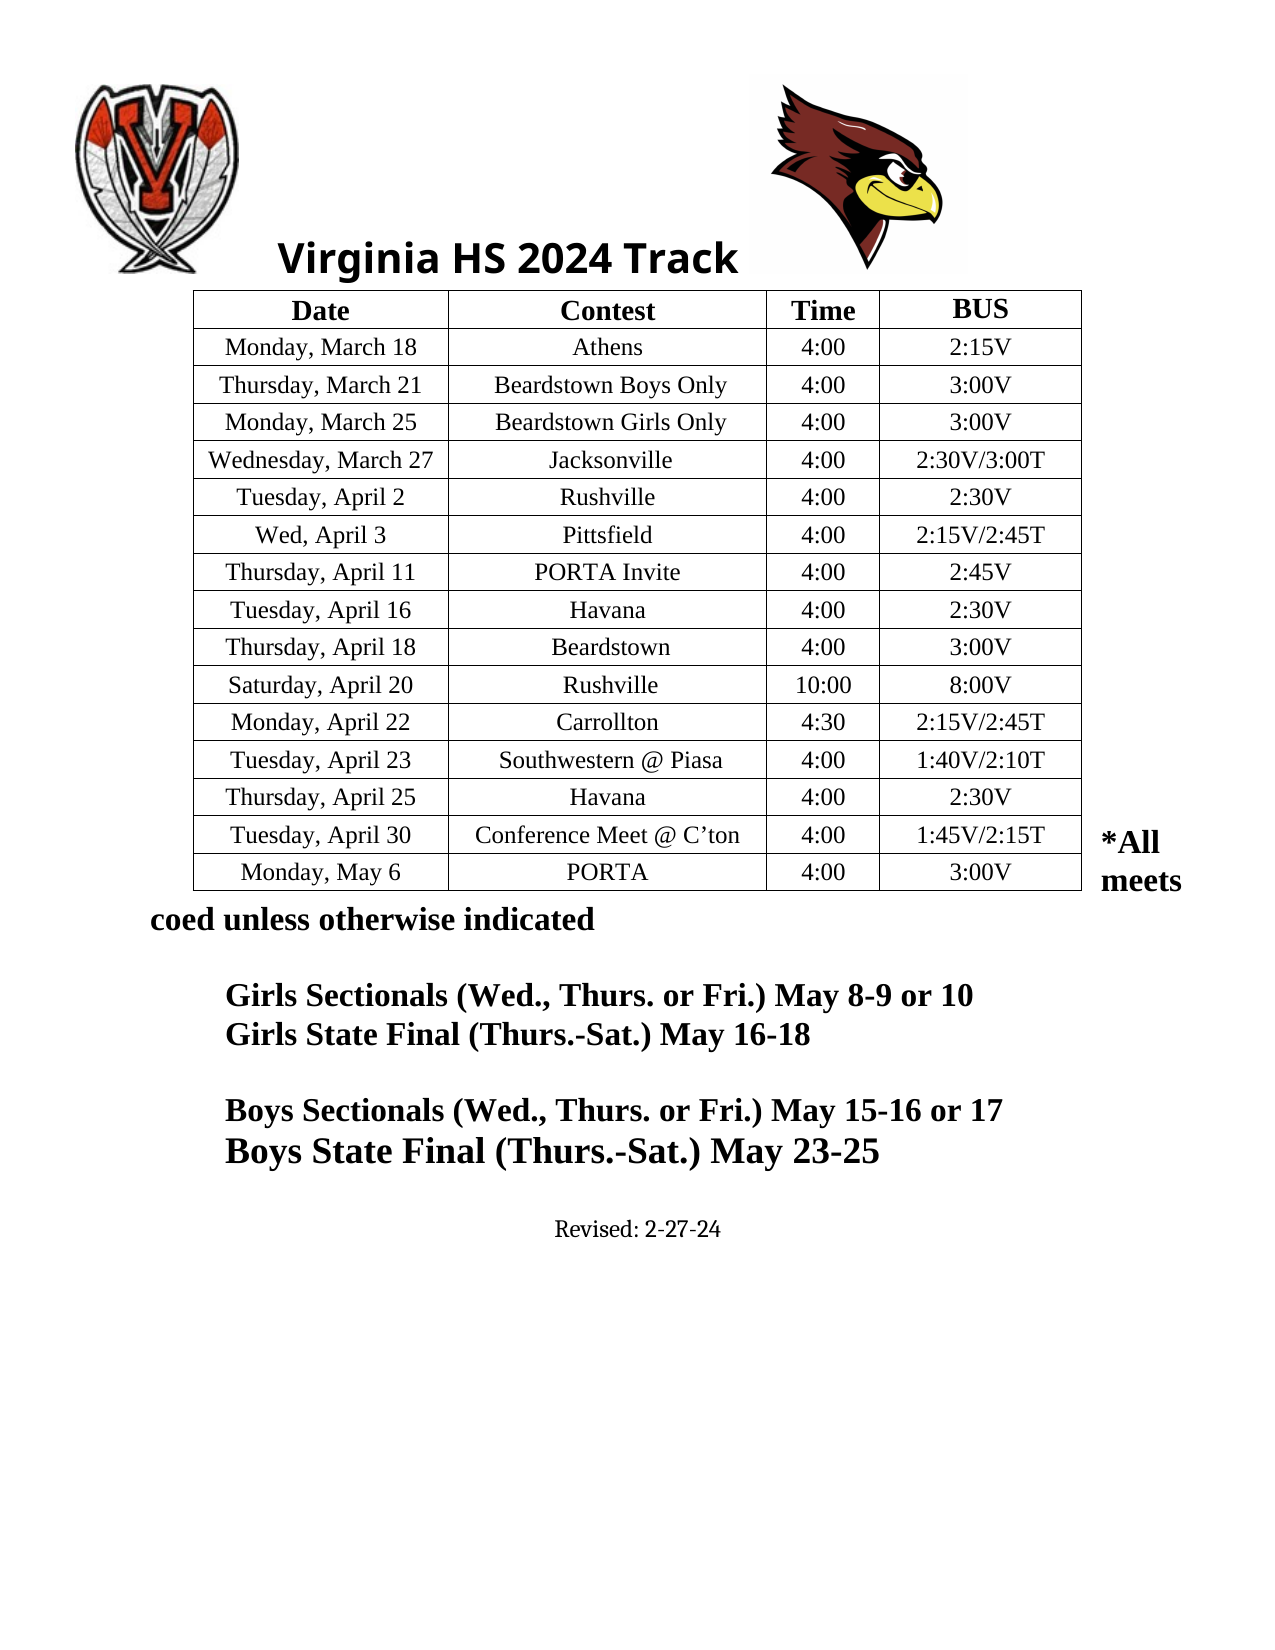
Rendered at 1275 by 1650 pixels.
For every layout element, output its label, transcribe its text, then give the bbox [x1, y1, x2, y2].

table_cell Pittsfield [449, 516, 766, 553]
table_cell 4:00 [767, 554, 879, 590]
table_cell 4:00 [767, 816, 879, 853]
table_cell Beardstown Girls Only [449, 404, 766, 440]
table_cell 2:15V/2:45T [880, 516, 1081, 553]
table_cell 4:00 [767, 479, 879, 515]
text Revised: 2-27-24 [75, 1215, 1200, 1244]
table_cell Tuesday, April 2 [194, 479, 448, 515]
text Boys Sectionals (Wed., Thurs. or Fri.) May 15-16 or 17 [150, 1091, 1200, 1129]
table_cell Tuesday, April 23 [194, 741, 448, 778]
table_cell 4:00 [767, 516, 879, 553]
table_cell 4:00 [767, 366, 879, 403]
table_cell Saturday, April 20 [194, 666, 448, 703]
table_header BUS [880, 291, 1081, 328]
table_cell 2:30V [880, 591, 1081, 628]
text Girls Sectionals (Wed., Thurs. or Fri.) May 8-9 or 10 [150, 976, 1200, 1014]
text Girls State Final (Thurs.-Sat.) May 16-18 [150, 1014, 1200, 1052]
table_cell Tuesday, April 30 [194, 816, 448, 853]
table_cell 4:00 [767, 441, 879, 478]
table_cell 4:00 [767, 404, 879, 440]
table_cell 2:15V [880, 329, 1081, 365]
table_cell Wed, April 3 [194, 516, 448, 553]
table_cell Rushville [449, 479, 766, 515]
table_cell Thursday, April 11 [194, 554, 448, 590]
table_cell 2:15V/2:45T [880, 704, 1081, 740]
table_cell Tuesday, April 16 [194, 591, 448, 628]
table_cell Jacksonville [449, 441, 766, 478]
table_cell 4:30 [767, 704, 879, 740]
table_cell Athens [449, 329, 766, 365]
table_cell Beardstown Boys Only [449, 366, 766, 403]
table_cell Monday, May 6 [194, 854, 448, 890]
table_cell Monday, April 22 [194, 704, 448, 740]
table_header Date [194, 291, 448, 328]
table_header Time [767, 291, 879, 328]
table_cell 4:00 [767, 591, 879, 628]
table_cell Monday, March 18 [194, 329, 448, 365]
table_cell Havana [449, 779, 766, 815]
text *All meets coed unless otherwise indicated [150, 822, 1200, 937]
text Boys State Final (Thurs.-Sat.) May 23-25 [150, 1129, 1200, 1172]
table_cell 3:00V [880, 366, 1081, 403]
table_cell 2:30V/3:00T [880, 441, 1081, 478]
table_cell PORTA Invite [449, 554, 766, 590]
table_cell 3:00V [880, 854, 1081, 890]
picture [749, 74, 968, 274]
table_cell Wednesday, March 27 [194, 441, 448, 478]
table_cell Thursday, April 18 [194, 629, 448, 665]
table_cell Beardstown [449, 629, 766, 665]
table_cell Thursday, March 21 [194, 366, 448, 403]
table_cell 8:00V [880, 666, 1081, 703]
table_cell Havana [449, 591, 766, 628]
table_cell 4:00 [767, 854, 879, 890]
table_cell 4:00 [767, 629, 879, 665]
table_cell 4:00 [767, 779, 879, 815]
table_cell Conference Meet @ C’ton [449, 816, 766, 853]
table_cell PORTA [449, 854, 766, 890]
table_cell Rushville [449, 666, 766, 703]
table_cell 2:30V [880, 779, 1081, 815]
table_cell 3:00V [880, 629, 1081, 665]
table_cell 10:00 [767, 666, 879, 703]
table_cell Southwestern @ Piasa [449, 741, 766, 778]
picture [75, 84, 239, 274]
table_cell 3:00V [880, 404, 1081, 440]
table_cell 1:40V/2:10T [880, 741, 1081, 778]
table_cell Carrollton [449, 704, 766, 740]
table_cell Monday, March 25 [194, 404, 448, 440]
table_header Contest [449, 291, 766, 328]
table_cell 1:45V/2:15T [880, 816, 1081, 853]
table_cell 2:45V [880, 554, 1081, 590]
table_cell 2:30V [880, 479, 1081, 515]
table_cell Thursday, April 25 [194, 779, 448, 815]
table_cell 4:00 [767, 329, 879, 365]
table_cell 4:00 [767, 741, 879, 778]
